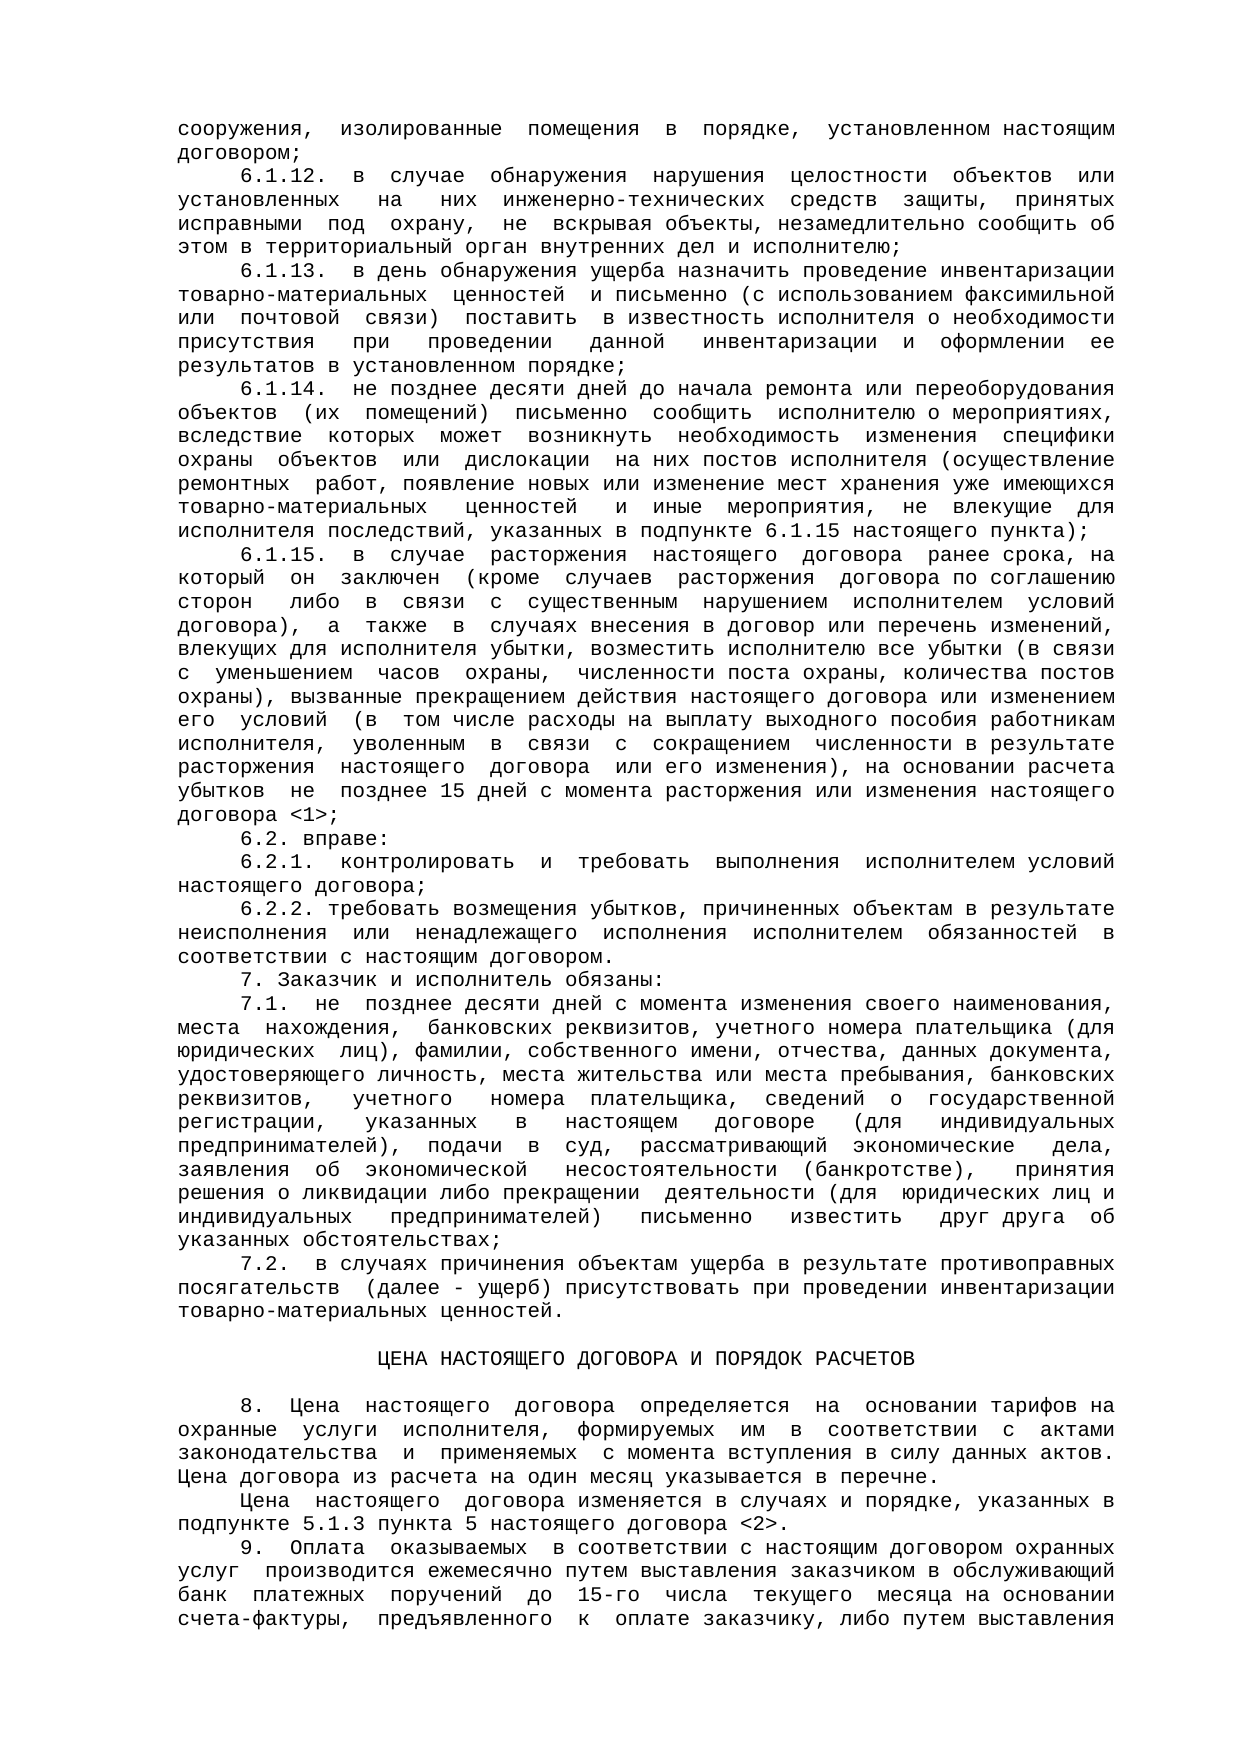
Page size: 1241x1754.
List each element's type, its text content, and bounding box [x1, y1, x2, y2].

text расторжения настоящего договора или его изменения), на основании расчета [177, 757, 1152, 780]
text предпринимателей), подачи в суд, рассматривающий экономические дела, [177, 1135, 1152, 1158]
text убытков не позднее 15 дней с момента расторжения или изменения настоящего [177, 780, 1152, 804]
text места нахождения, банковских реквизитов, учетного номера плательщика (для [177, 1017, 1152, 1040]
text реквизитов, учетного номера плательщика, сведений о государственной [177, 1088, 1152, 1111]
text Цена настоящего договора изменяется в случаях и порядке, указанных в [177, 1489, 1152, 1513]
text банк платежных поручений до 15-го числа текущего месяца на основании [177, 1584, 1152, 1608]
text установленных на них инженерно-технических средств защиты, принятых [177, 189, 1152, 213]
text исполнителя, уволенным в связи с сокращением численности в результате [177, 733, 1152, 757]
text заявления об экономической несостоятельности (банкротстве), принятия [177, 1158, 1152, 1182]
text удостоверяющего личность, места жительства или места пребывания, банковских [177, 1064, 1152, 1088]
text который он заключен (кроме случаев расторжения договора по соглашению [177, 567, 1152, 591]
text индивидуальных предпринимателей) письменно известить друг друга об [177, 1206, 1152, 1229]
text сооружения, изолированные помещения в порядке, установленном настоящим [177, 118, 1152, 142]
text присутствия при проведении данной инвентаризации и оформлении ее [177, 331, 1152, 354]
text договора), а также в случаях внесения в договор или перечень изменений, [177, 615, 1152, 638]
text договором; [177, 142, 1152, 165]
text товарно-материальных ценностей и иные мероприятия, не влекущие для [177, 496, 1152, 520]
text с уменьшением часов охраны, численности поста охраны, количества постов [177, 662, 1152, 686]
text неисполнения или ненадлежащего исполнения исполнителем обязанностей в [177, 922, 1152, 946]
text 7.1. не позднее десяти дней с момента изменения своего наименования, [177, 993, 1152, 1017]
text исполнителя последствий, указанных в подпункте 6.1.15 настоящего пункта); [177, 520, 1152, 544]
text Цена договора из расчета на один месяц указывается в перечне. [177, 1466, 1152, 1489]
text ремонтных работ, появление новых или изменение мест хранения уже имеющихся [177, 473, 1152, 496]
text подпункте 5.1.3 пункта 5 настоящего договора <2>. [177, 1513, 1152, 1537]
text 6.2.1. контролировать и требовать выполнения исполнителем условий [177, 851, 1152, 875]
text исправными под охрану, не вскрывая объекты, незамедлительно сообщить об [177, 213, 1152, 236]
text охраны), вызванные прекращением действия настоящего договора или изменением [177, 686, 1152, 709]
text охраны объектов или дислокации на них постов исполнителя (осуществление [177, 449, 1152, 473]
text настоящего договора; [177, 875, 1152, 898]
text договора <1>; [177, 804, 1152, 827]
text его условий (в том числе расходы на выплату выходного пособия работникам [177, 709, 1152, 733]
text решения о ликвидации либо прекращении деятельности (для юридических лиц и [177, 1182, 1152, 1206]
text 8. Цена настоящего договора определяется на основании тарифов на [177, 1395, 1152, 1419]
text 6.2. вправе: [177, 827, 1152, 851]
text ЦЕНА НАСТОЯЩЕГО ДОГОВОРА И ПОРЯДОК РАСЧЕТОВ [177, 1348, 1152, 1371]
text результатов в установленном порядке; [177, 354, 1152, 378]
text посягательств (далее - ущерб) присутствовать при проведении инвентаризации [177, 1277, 1152, 1300]
text 9. Оплата оказываемых в соответствии с настоящим договором охранных [177, 1537, 1152, 1561]
text юридических лиц), фамилии, собственного имени, отчества, данных документа, [177, 1040, 1152, 1064]
text охранные услуги исполнителя, формируемых им в соответствии с актами [177, 1419, 1152, 1442]
text указанных обстоятельствах; [177, 1229, 1152, 1253]
text 7. Заказчик и исполнитель обязаны: [177, 969, 1152, 993]
text счета-фактуры, предъявленного к оплате заказчику, либо путем выставления [177, 1608, 1152, 1631]
text вследствие которых может возникнуть необходимость изменения специфики [177, 426, 1152, 449]
text товарно-материальных ценностей и письменно (с использованием факсимильной [177, 284, 1152, 307]
text товарно-материальных ценностей. [177, 1300, 1152, 1324]
text 7.2. в случаях причинения объектам ущерба в результате противоправных [177, 1253, 1152, 1277]
text 6.1.15. в случае расторжения настоящего договора ранее срока, на [177, 544, 1152, 567]
text или почтовой связи) поставить в известность исполнителя о необходимости [177, 307, 1152, 331]
text 6.1.13. в день обнаружения ущерба назначить проведение инвентаризации [177, 260, 1152, 284]
text влекущих для исполнителя убытки, возместить исполнителю все убытки (в связи [177, 638, 1152, 662]
text 6.2.2. требовать возмещения убытков, причиненных объектам в результате [177, 898, 1152, 922]
text регистрации, указанных в настоящем договоре (для индивидуальных [177, 1111, 1152, 1135]
text услуг производится ежемесячно путем выставления заказчиком в обслуживающий [177, 1561, 1152, 1584]
text этом в территориальный орган внутренних дел и исполнителю; [177, 236, 1152, 260]
text объектов (их помещений) письменно сообщить исполнителю о мероприятиях, [177, 402, 1152, 426]
text 6.1.12. в случае обнаружения нарушения целостности объектов или [177, 165, 1152, 189]
text сторон либо в связи с существенным нарушением исполнителем условий [177, 591, 1152, 615]
text соответствии с настоящим договором. [177, 946, 1152, 969]
text законодательства и применяемых с момента вступления в силу данных актов. [177, 1442, 1152, 1466]
text 6.1.14. не позднее десяти дней до начала ремонта или переоборудования [177, 378, 1152, 402]
